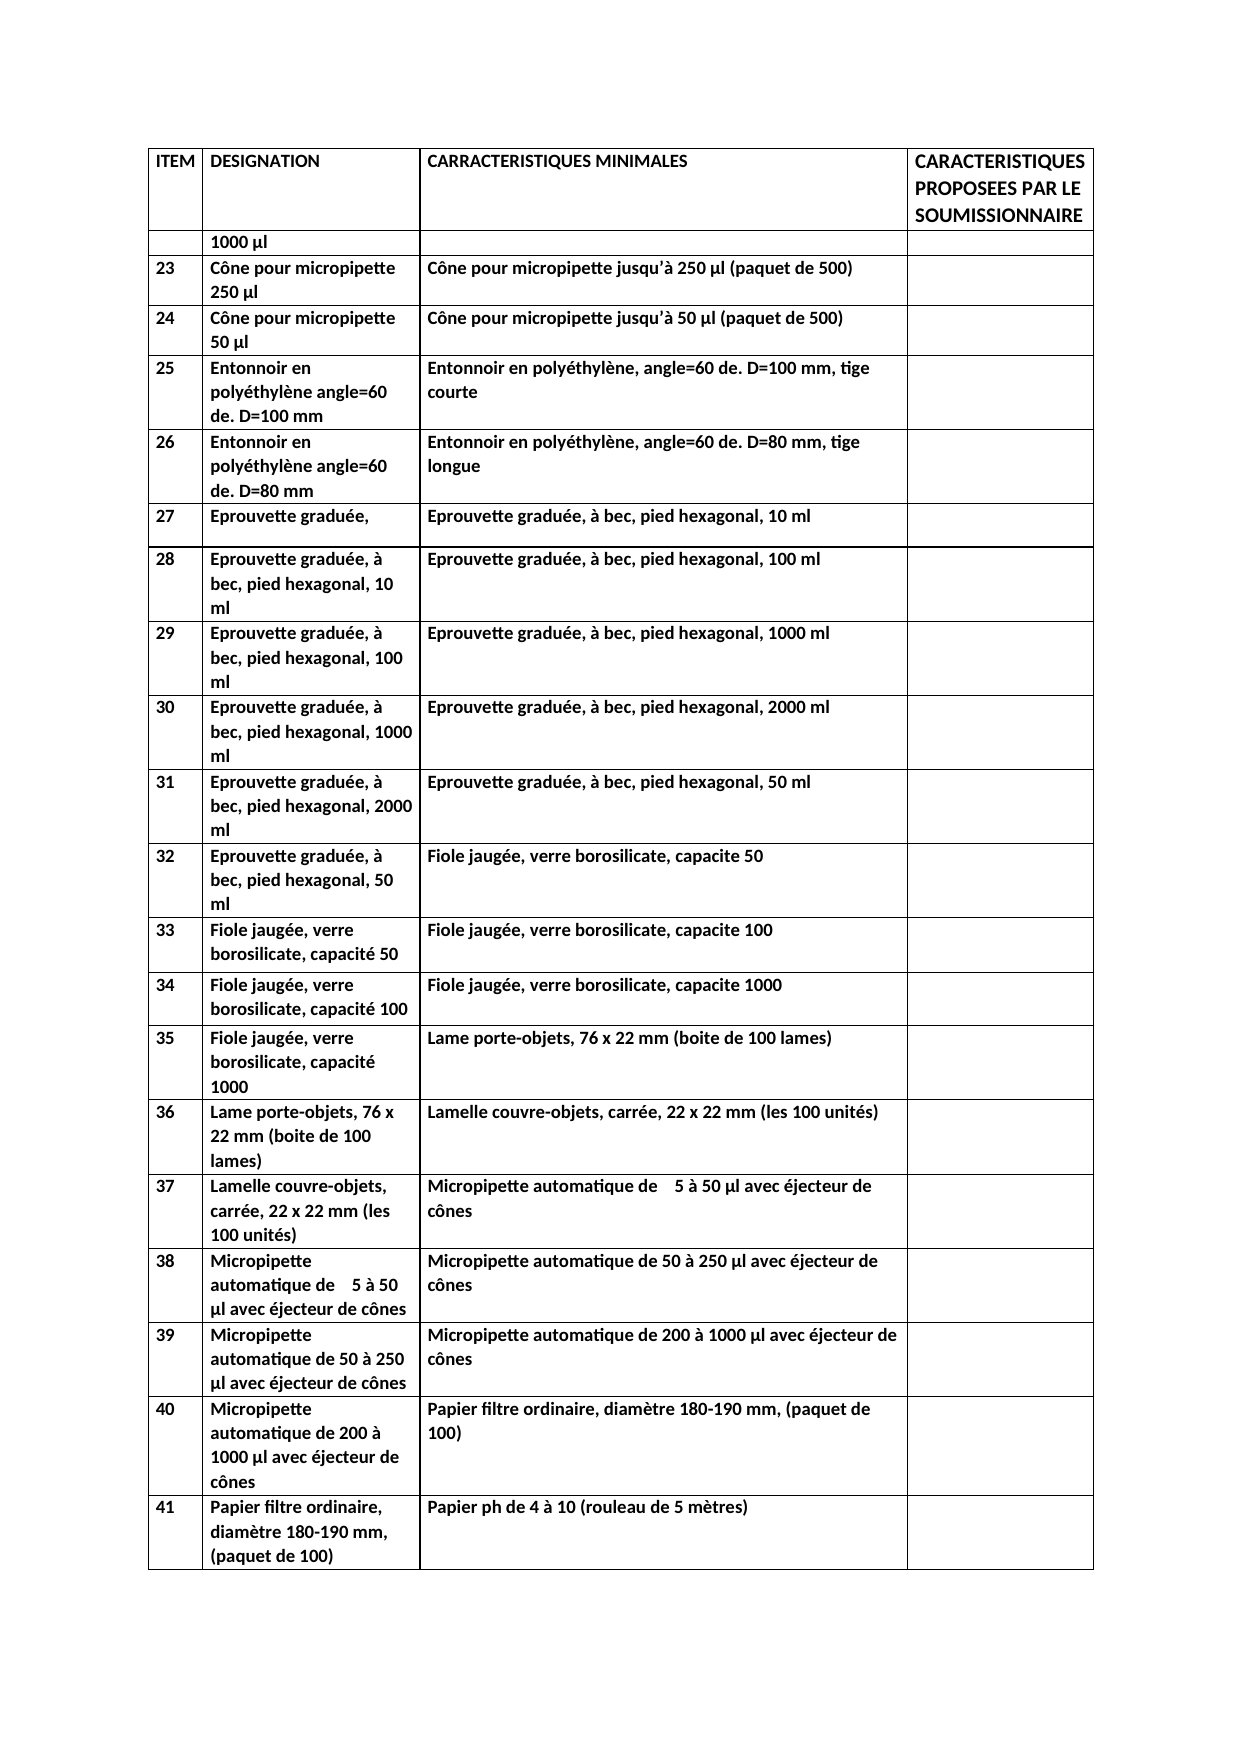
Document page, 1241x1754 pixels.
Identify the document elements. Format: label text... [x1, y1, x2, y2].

table_cell 35 [149, 1026, 202, 1099]
table_cell Eprouvette graduée, à bec, pied hexagonal, 10 ml [421, 504, 907, 546]
table_cell [908, 1175, 1093, 1248]
table_cell Micropipette automatique de 50 à 250 µl avec éjecteur de cônes [421, 1249, 907, 1322]
table_cell Lamelle couvre-objets, carrée, 22 x 22 mm (les 100 unités) [203, 1175, 419, 1248]
table_cell 27 [149, 504, 202, 546]
table_cell Micropipette automatique de 5 à 50 µl avec éjecteur de cônes [421, 1175, 907, 1248]
table_cell Eprouvette graduée, à bec, pied hexagonal, 10 ml [203, 548, 419, 621]
table_cell Cône pour micropipette jusqu’à 250 µl (paquet de 500) [421, 256, 907, 305]
table_cell Entonnoir en polyéthylène angle=60 de. D=100 mm [203, 356, 419, 429]
table_cell Papier filtre ordinaire, diamètre 180-190 mm, (paquet de 100) [421, 1397, 907, 1494]
table_cell Fiole jaugée, verre borosilicate, capacite 50 [421, 844, 907, 917]
table_cell [908, 306, 1093, 355]
table_cell Entonnoir en polyéthylène, angle=60 de. D=80 mm, tige longue [421, 430, 907, 503]
table_cell Cône pour micropipette 1000 µl [203, 231, 419, 255]
table_cell [908, 504, 1093, 546]
table_header DESIGNATION [203, 149, 419, 229]
table_cell [908, 696, 1093, 769]
table_cell Eprouvette graduée, à bec, pied hexagonal, 50 ml [203, 844, 419, 917]
table_cell Fiole jaugée, verre borosilicate, capacite 1000 [421, 973, 907, 1025]
table_cell Eprouvette graduée, à bec, pied hexagonal, 2000 ml [421, 696, 907, 769]
table_cell Lame porte-objets, 76 x 22 mm (boite de 100 lames) [203, 1100, 419, 1173]
table_cell 41 [149, 1496, 202, 1569]
table_cell [908, 844, 1093, 917]
table_cell 29 [149, 622, 202, 695]
table_cell Fiole jaugée, verre borosilicate, capacite 100 [421, 918, 907, 972]
table_cell [908, 918, 1093, 972]
table_cell 24 [149, 306, 202, 355]
table_cell Papier ph de 4 à 10 (rouleau de 5 mètres) [421, 1496, 907, 1569]
table_cell 33 [149, 918, 202, 972]
table_cell 22 [149, 231, 202, 255]
table_cell Fiole jaugée, verre borosilicate, capacité 50 [203, 918, 419, 972]
table_cell Micropipette automatique de 5 à 50 µl avec éjecteur de cônes [203, 1249, 419, 1322]
table_cell Eprouvette graduée, à bec, pied hexagonal, 100 ml [421, 548, 907, 621]
table_cell [908, 1323, 1093, 1396]
table_cell Cône pour micropipette 50 µl [203, 306, 419, 355]
table_cell Lamelle couvre-objets, carrée, 22 x 22 mm (les 100 unités) [421, 1100, 907, 1173]
table_cell [908, 356, 1093, 429]
table_cell 26 [149, 430, 202, 503]
table_cell [908, 973, 1093, 1025]
table_cell 37 [149, 1175, 202, 1248]
table_cell Micropipette automatique de 200 à 1000 µl avec éjecteur de cônes [203, 1397, 419, 1494]
table_cell 31 [149, 770, 202, 843]
table_cell 28 [149, 548, 202, 621]
table_cell 39 [149, 1323, 202, 1396]
table_header CARACTERISTIQUES PROPOSEES PAR LE SOUMISSIONNAIRE [908, 149, 1093, 229]
table_cell Eprouvette graduée, à bec, pied hexagonal, 50 ml [421, 770, 907, 843]
table_cell [908, 548, 1093, 621]
table_cell Eprouvette graduée, [203, 504, 419, 546]
table_header CARRACTERISTIQUES MINIMALES [421, 149, 907, 229]
table_header ITEM [149, 149, 202, 229]
table_cell Eprouvette graduée, à bec, pied hexagonal, 100 ml [203, 622, 419, 695]
table_cell 32 [149, 844, 202, 917]
table_cell 38 [149, 1249, 202, 1322]
table_cell [908, 1100, 1093, 1173]
table_cell [908, 256, 1093, 305]
table_cell Cône pour micropipette 250 µl [203, 256, 419, 305]
table_cell Eprouvette graduée, à bec, pied hexagonal, 2000 ml [203, 770, 419, 843]
table_cell 34 [149, 973, 202, 1025]
table_cell Papier filtre ordinaire, diamètre 180-190 mm, (paquet de 100) [203, 1496, 419, 1569]
table_cell Lame porte-objets, 76 x 22 mm (boite de 100 lames) [421, 1026, 907, 1099]
table_cell Eprouvette graduée, à bec, pied hexagonal, 1000 ml [421, 622, 907, 695]
table_cell [908, 770, 1093, 843]
table_cell Entonnoir en polyéthylène, angle=60 de. D=100 mm, tige courte [421, 356, 907, 429]
table_cell 25 [149, 356, 202, 429]
table_cell [908, 1249, 1093, 1322]
table_cell 36 [149, 1100, 202, 1173]
table_cell Entonnoir en polyéthylène angle=60 de. D=80 mm [203, 430, 419, 503]
table_cell Eprouvette graduée, à bec, pied hexagonal, 1000 ml [203, 696, 419, 769]
table_cell Fiole jaugée, verre borosilicate, capacité 100 [203, 973, 419, 1025]
table_cell [908, 1026, 1093, 1099]
table_cell Cône pour micropipette jusqu’à 50 µl (paquet de 500) [421, 306, 907, 355]
table_cell Fiole jaugée, verre borosilicate, capacité 1000 [203, 1026, 419, 1099]
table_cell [421, 231, 907, 255]
table_cell 23 [149, 256, 202, 305]
table_cell 40 [149, 1397, 202, 1494]
table_cell Micropipette automatique de 200 à 1000 µl avec éjecteur de cônes [421, 1323, 907, 1396]
table_cell Micropipette automatique de 50 à 250 µl avec éjecteur de cônes [203, 1323, 419, 1396]
table_cell [908, 622, 1093, 695]
table_cell [908, 430, 1093, 503]
table_cell 30 [149, 696, 202, 769]
table_cell [908, 1397, 1093, 1494]
table_cell [908, 231, 1093, 255]
table_cell [908, 1496, 1093, 1569]
